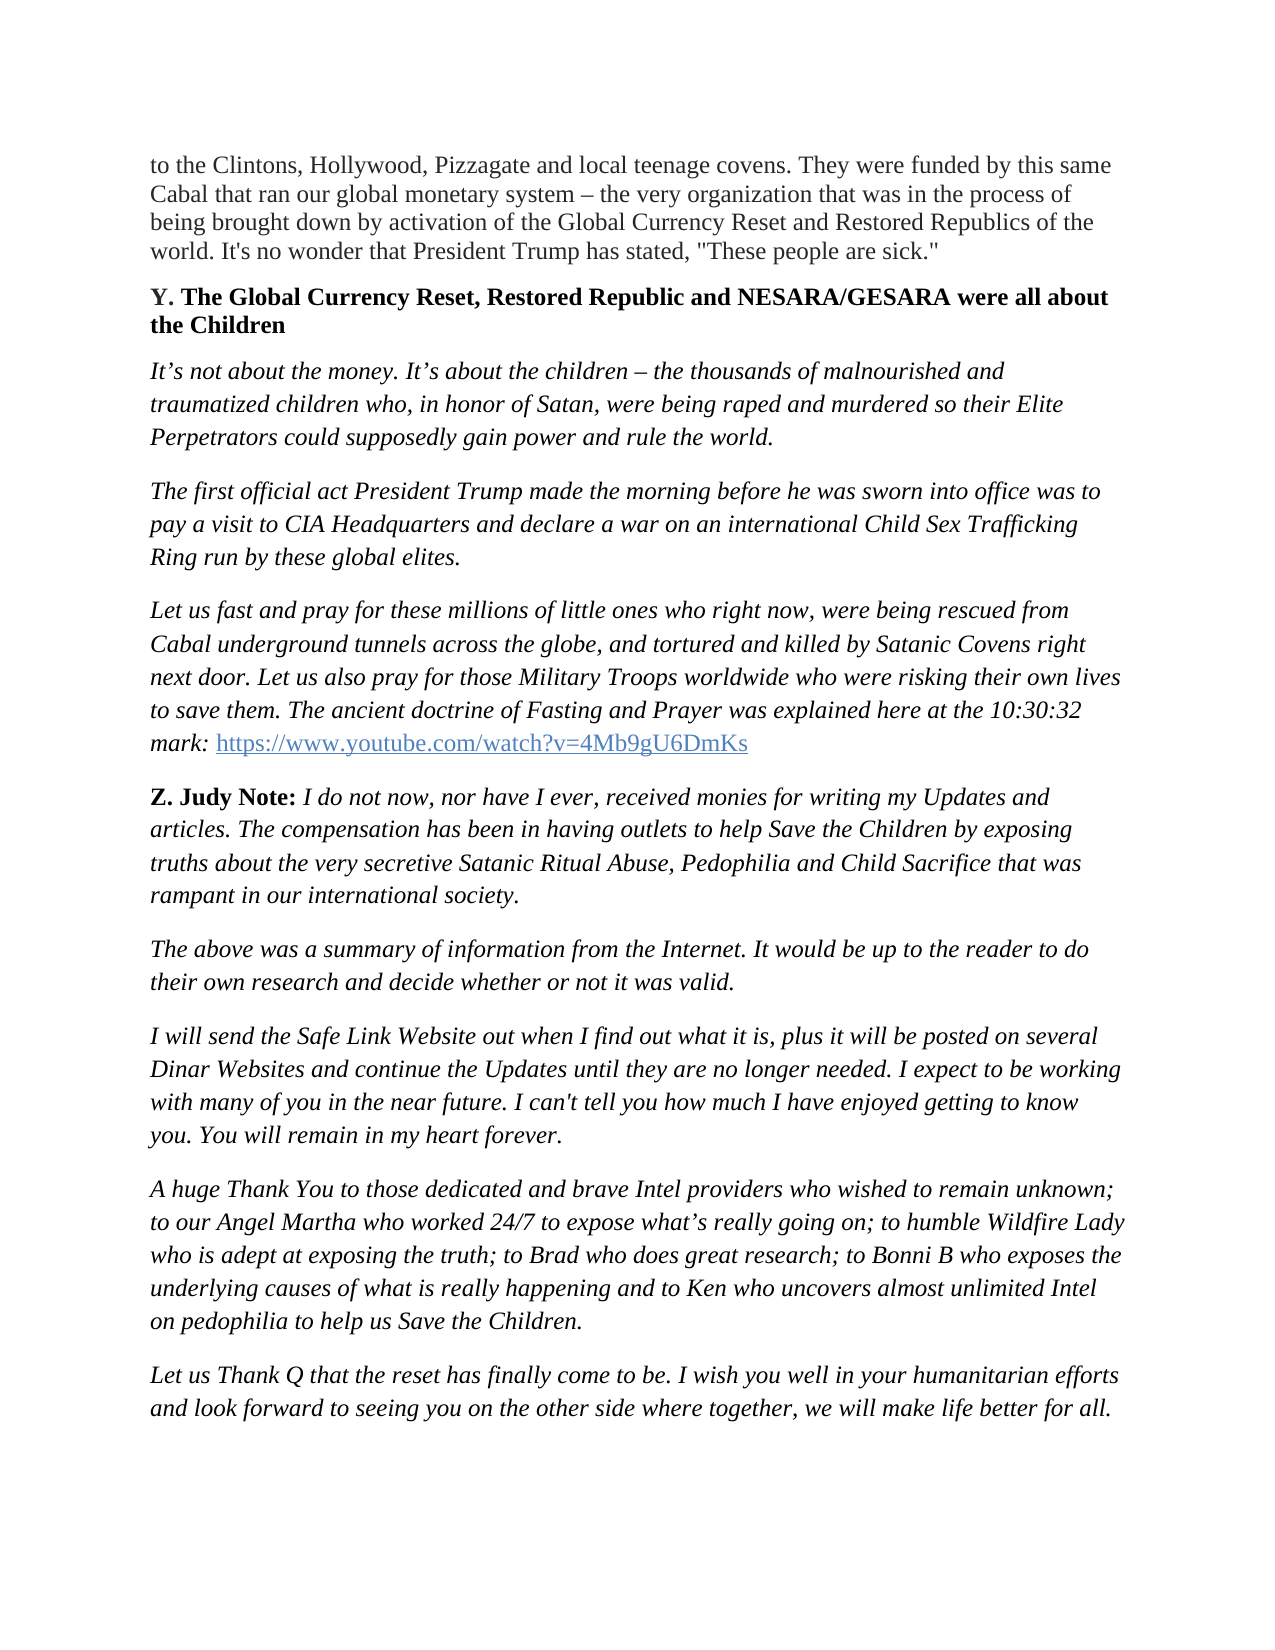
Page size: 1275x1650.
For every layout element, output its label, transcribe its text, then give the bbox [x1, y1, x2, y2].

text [150, 150, 1125, 265]
text Let us fast and pray for these millions of little ones who right now, were being rescued from Cabal underground tunnels across the globe, and tortured and killed by Satanic Covens right next door. Let us also pray for those Military Troops worldwide who were risking their own lives to save them. The ancient doctrine of Fasting and Prayer was explained here at the 10:30:32 mark: https://www.youtube.com/watch?v=4Mb9gU6DmKs [150, 596, 1125, 756]
text The above was a summary of information from the Internet. It would be up to the reader to do their own research and decide whether or not it was valid. [150, 934, 1125, 996]
text A huge Thank You to those dedicated and brave Intel providers who wished to remain unknown; to our Angel Martha who worked 24/7 to expose what’s really going on; to humble Wildfire Lady who is adept at exposing the truth; to Brad who does great research; to Bonni B who exposes the underlying causes of what is really happening and to Ken who uncovers almost unlimited Intel on pedophilia to help us Save the Children. [150, 1174, 1125, 1335]
text Z. Judy Note: I do not now, nor have I ever, received monies for writing my Updates and articles. The compensation has been in having outlets to help Save the Children by exposing truths about the very secretive Satanic Ritual Abuse, Pedophilia and Child Sacrifice that was rampant in our international society. [150, 782, 1125, 909]
text Let us Thank Q that the reset has finally come to be. I wish you well in your humanitarian efforts and look forward to seeing you on the other side where together, we will make life better for all. [150, 1360, 1125, 1422]
text Y. The Global Currency Reset, Restored Republic and NESARA/GESARA were all about the Children [150, 282, 1125, 339]
text I will send the Safe Link Website out when I find out what it is, plus it will be posted on several Dinar Websites and continue the Updates until they are no longer needed. I expect to be working with many of you in the near future. I can't tell you how much I have enjoyed getting to know you. You will remain in my heart forever. [150, 1021, 1125, 1149]
text The first official act President Trump made the morning before he was sworn into office was to pay a visit to CIA Headquarters and declare a war on an international Child Sex Trafficking Ring run by these global elites. [150, 476, 1125, 571]
text It’s not about the money. It’s about the children – the thousands of malnourished and traumatized children who, in honor of Satan, were being raped and murdered so their Elite Perpetrators could supposedly gain power and rule the world. [150, 356, 1125, 451]
